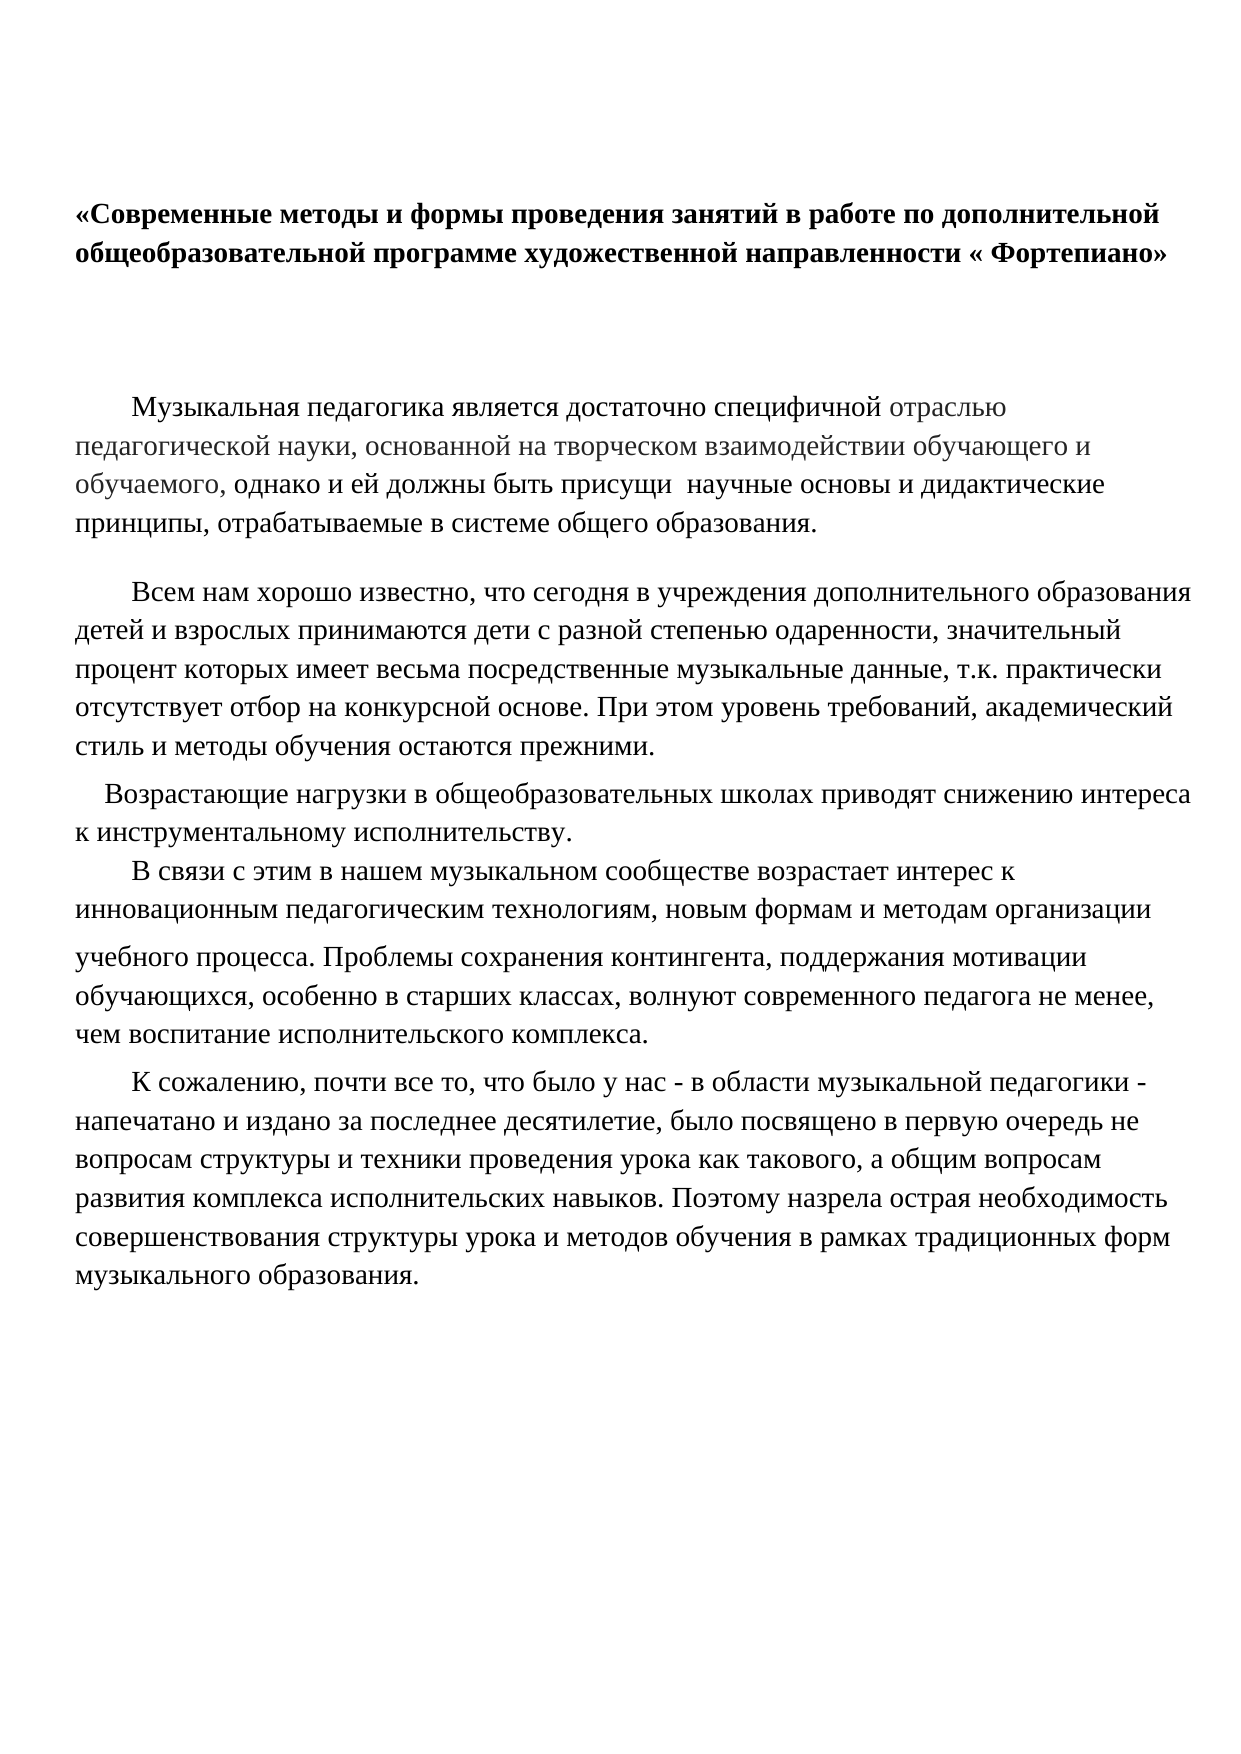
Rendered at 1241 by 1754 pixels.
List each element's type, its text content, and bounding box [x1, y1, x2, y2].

text «Современные методы и формы проведения занятий в работе по дополнительной общеобразовательной программе художественной направленности « Фортепиано» [75, 196, 1194, 268]
text Всем нам хорошо известно, что сегодня в учреждения дополнительного образования детей и взрослых принимаются дети с разной степенью одаренности, значительный процент которых имеет весьма посредственные музыкальные данные, т.к. практически отсутствует отбор на конкурсной основе. При этом уровень требований, академический стиль и методы обучения остаются прежними. [75, 574, 1194, 761]
text К сожалению, почти все то, что было у нас - в области музыкальной педагогики - напечатано и издано за последнее десятилетие, было посвящено в первую очередь не вопросам структуры и техники проведения урока как такового, а общим вопросам развития комплекса исполнительских навыков. Поэтому назрела острая необходимость совершенствования структуры урока и методов обучения в рамках традиционных форм музыкального образования. [75, 1064, 1194, 1291]
text Музыкальная педагогика является достаточно специфичной отраслью педагогической науки, основанной на творческом взаимодействии обучающего и обучаемого, однако и ей должны быть присущи научные основы и дидактические принципы, отрабатываемые в системе общего образования. [75, 389, 1194, 538]
text Возрастающие нагрузки в общеобразовательных школах приводят снижению интереса [75, 776, 1194, 809]
text В связи с этим в нашем музыкальном сообществе возрастает интерес к [131, 853, 1194, 886]
text инновационным педагогическим технологиям, новым формам и методам организации [75, 891, 1194, 925]
text учебного процесса. Проблемы сохранения контингента, поддержания мотивации обучающихся, особенно в старших классах, волнуют современного педагога не менее, чем воспитание исполнительского комплекса. [75, 939, 1194, 1050]
text к инструментальному исполнительству. [75, 814, 1194, 848]
